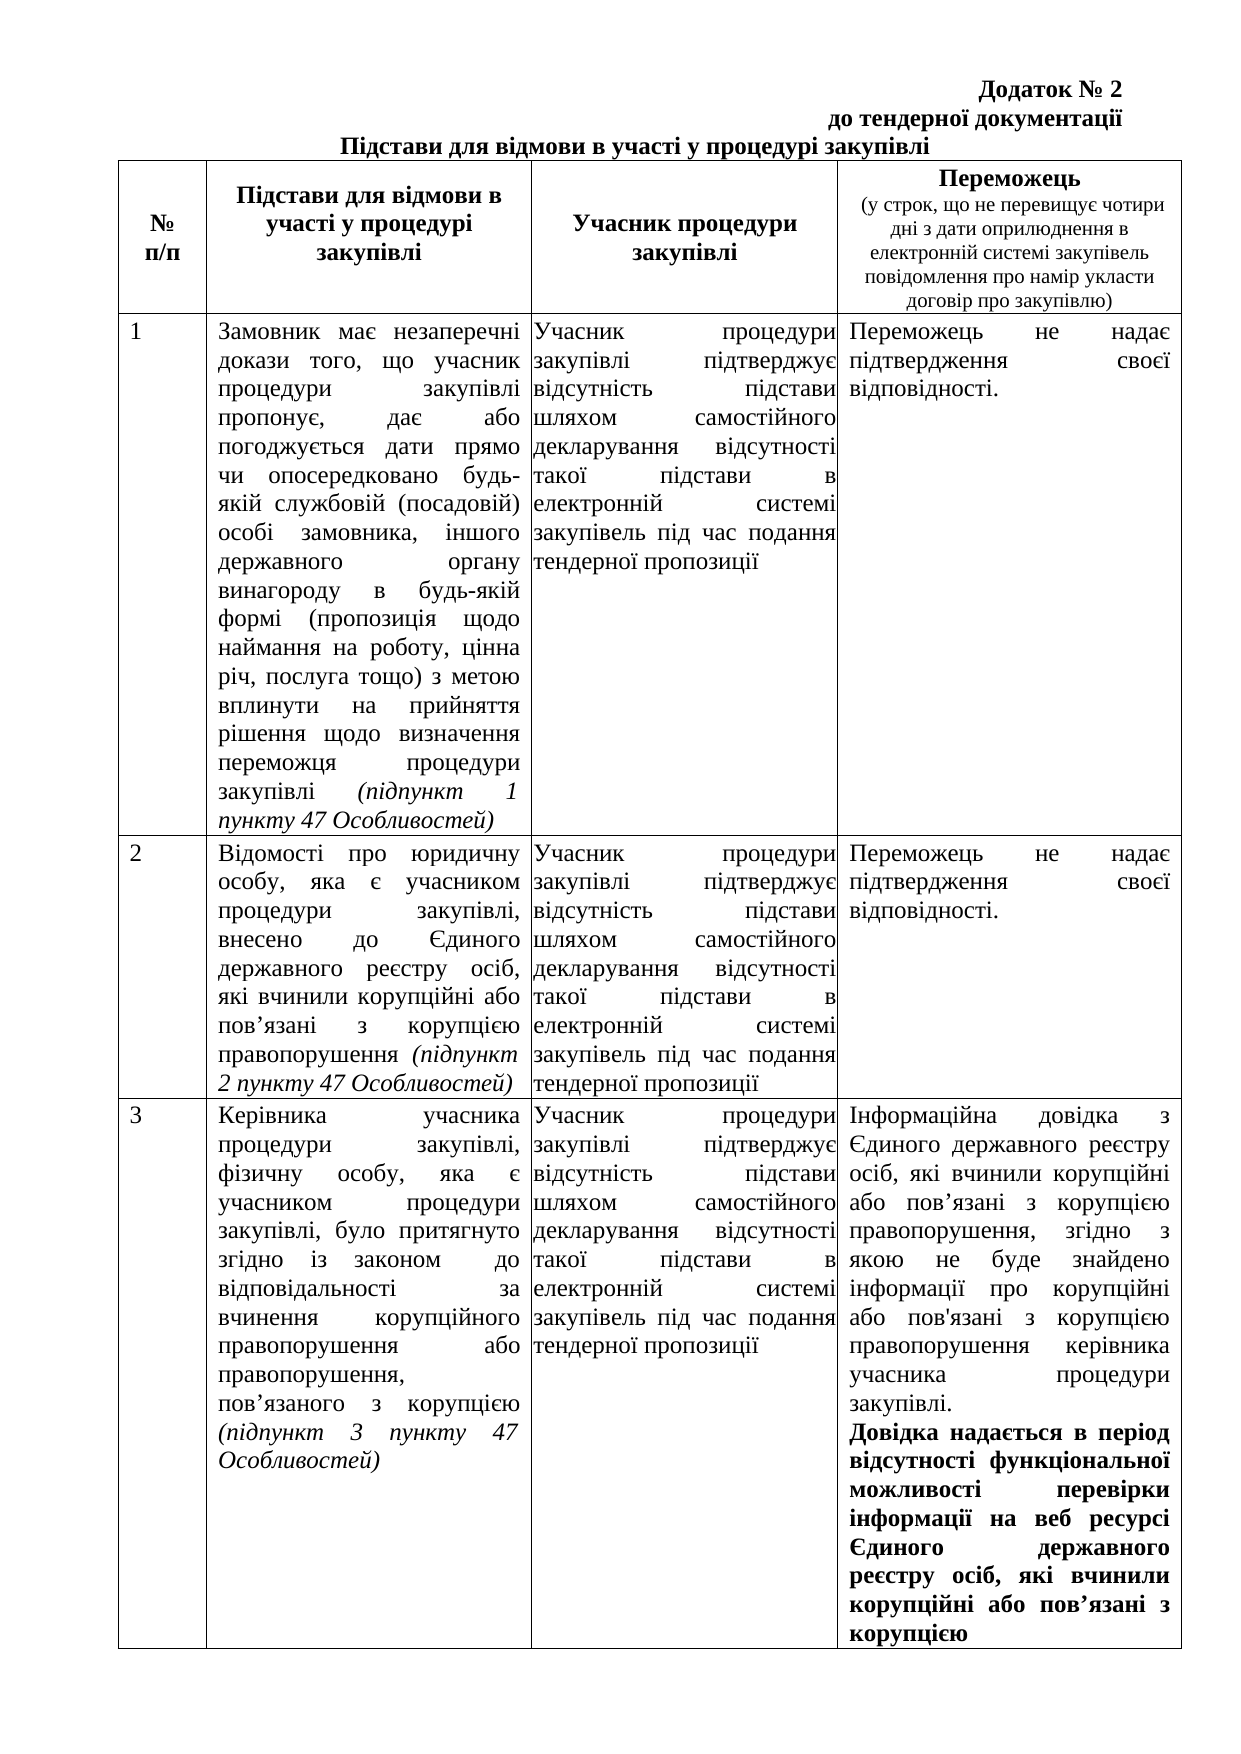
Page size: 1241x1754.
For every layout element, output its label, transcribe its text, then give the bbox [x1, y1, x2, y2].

text Додаток № 2 [118, 74, 1122, 103]
table_cell Переможець не надає підтвердження своєї відповідності. [838, 836, 1181, 1098]
table_header Учасник процедури закупівлі [532, 161, 837, 313]
text Підстави для відмови в участі у процедурі закупівлі [118, 131, 1152, 160]
table_cell Замовник має незаперечні докази того, що учасник процедури закупівлі пропонує, дає або погоджується дати прямо чи опосередковано будь-якій службовій (посадовій) особі замовника, іншого державного органу винагороду в будь-якій формі (пропозиція щодо наймання на роботу, цінна річ, послуга тощо) з метою вплинути на прийняття рішення щодо визначення переможця процедури закупівлі (підпункт 1 пункту 47 Особливостей) [207, 314, 531, 835]
table_header № п/п [119, 161, 206, 313]
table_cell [838, 1099, 1181, 1648]
text до тендерної документації [118, 103, 1122, 131]
table_header Переможець (у строк, що не перевищує чотири дні з дати оприлюднення в електронній системі закупівель повідомлення про намір укласти договір про закупівлю) [838, 161, 1181, 313]
table_cell 2 [119, 836, 206, 1098]
table_cell Переможець не надає підтвердження своєї відповідності. [838, 314, 1181, 835]
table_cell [207, 1099, 531, 1648]
table_header Підстави для відмови в участі у процедурі закупівлі [207, 161, 531, 313]
table_cell Відомості про юридичну особу, яка є учасником процедури закупівлі, внесено до Єдиного державного реєстру осіб, які вчинили корупційні або пов’язані з корупцією правопорушення (підпункт 2 пункту 47 Особливостей) [207, 836, 531, 1098]
table_cell 3 [119, 1099, 206, 1648]
table_cell 1 [119, 314, 206, 835]
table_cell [532, 1099, 837, 1648]
